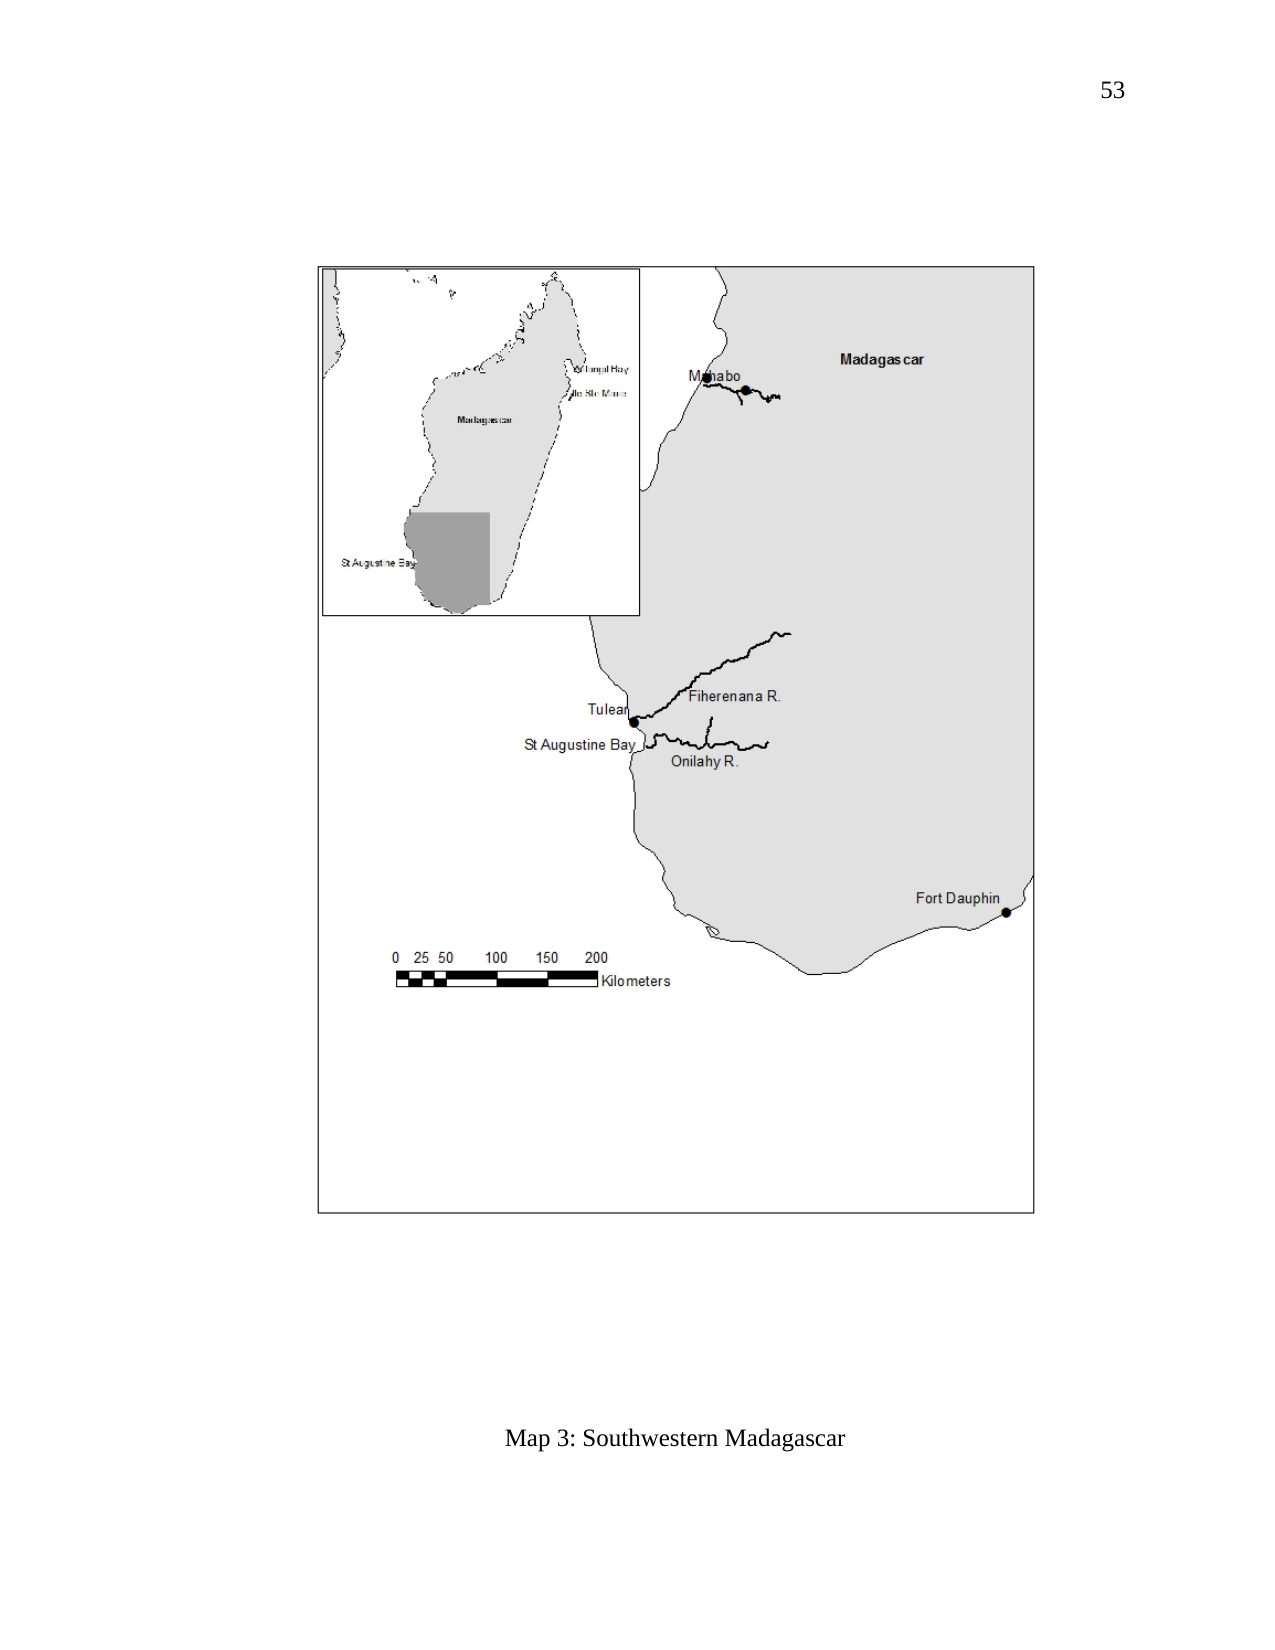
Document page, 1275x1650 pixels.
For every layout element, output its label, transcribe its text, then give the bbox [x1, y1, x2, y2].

text Map 3: Southwestern Madagascar [225, 1423, 1125, 1452]
picture [225, 180, 1125, 1345]
